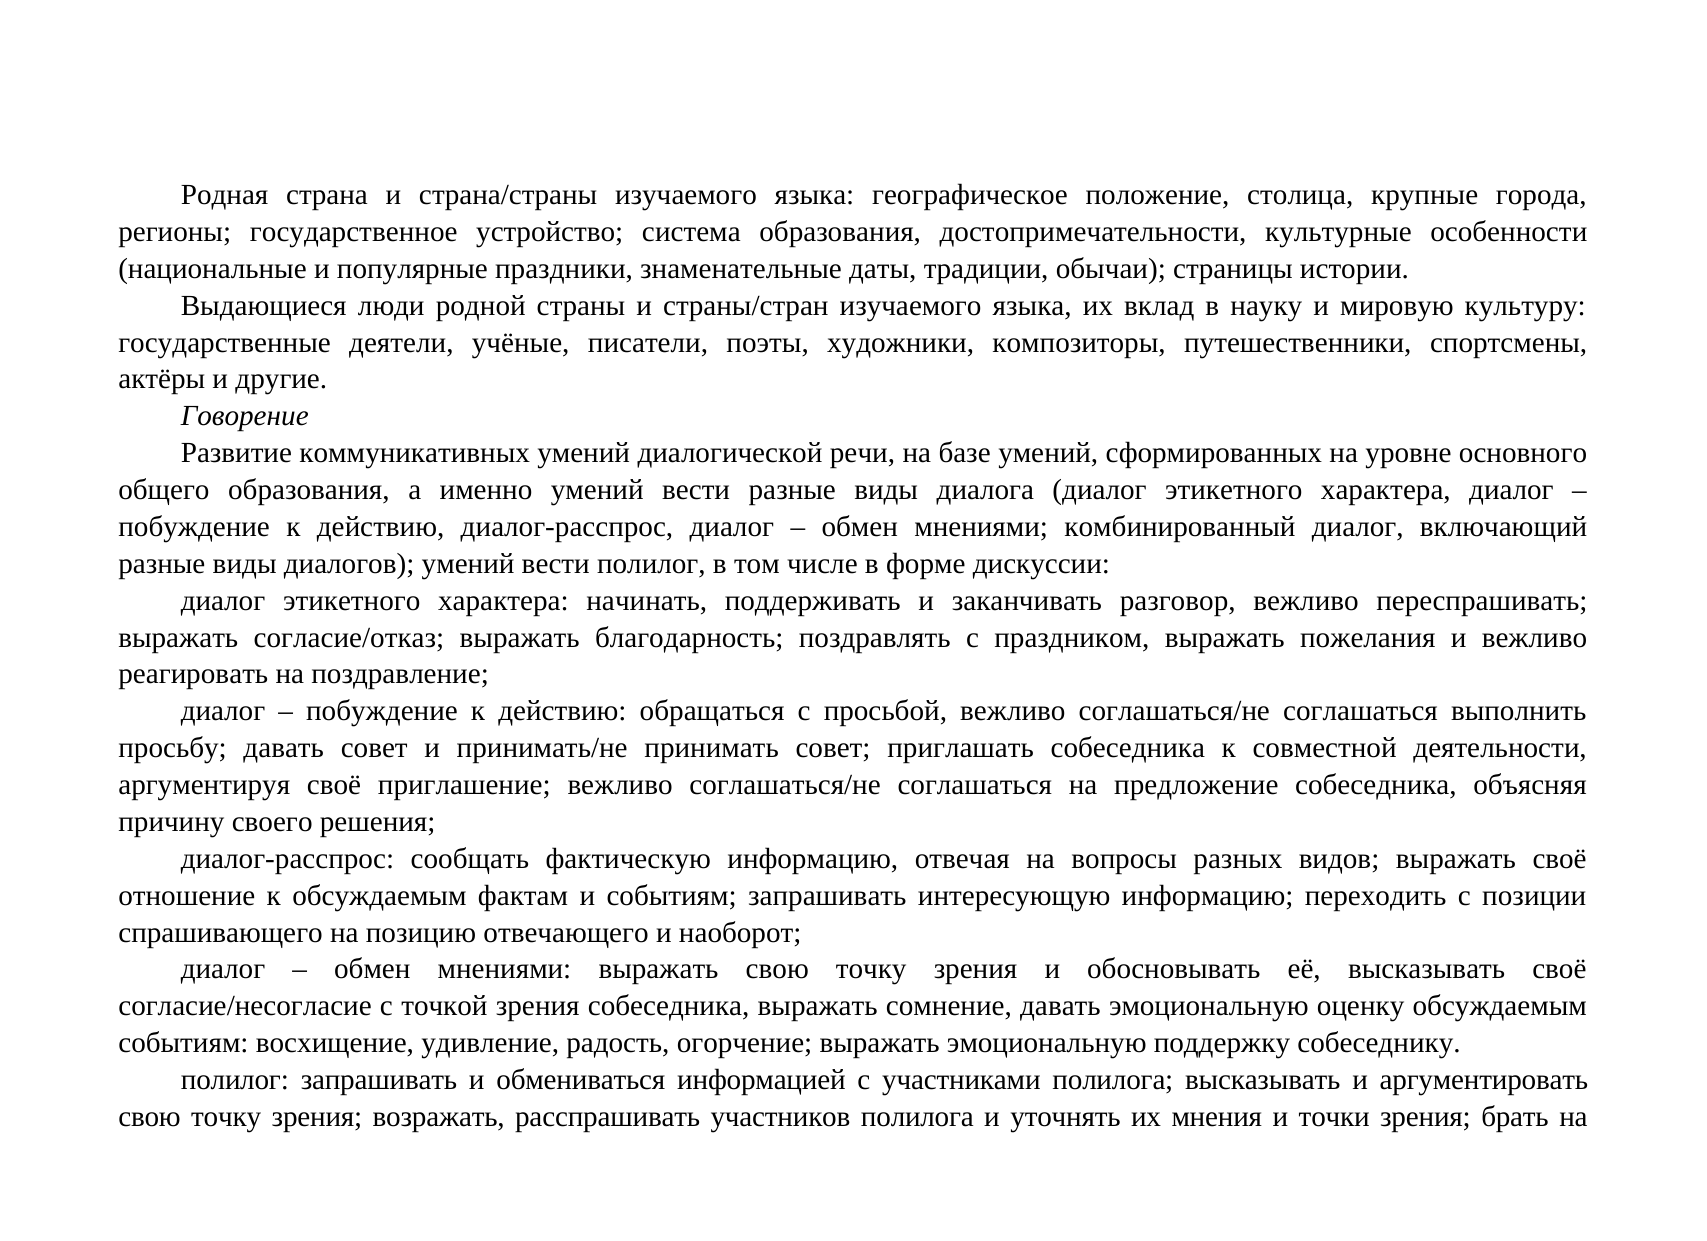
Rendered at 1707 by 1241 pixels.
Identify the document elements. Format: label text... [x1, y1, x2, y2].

text диалог-расспрос: сообщать фактическую информацию, отвечая на вопросы разных видов; выражать своё отношение к обсуждаемым фактам и событиям; запрашивать интересующую информацию; переходить с позиции спрашивающего на позицию отвечающего и наоборот; [118, 841, 1588, 948]
text Говорение [118, 398, 1588, 432]
text Развитие коммуникативных умений диалогической речи, на базе умений, сформированных на уровне основного общего образования, а именно умений вести разные виды диалога (диалог этикетного характера, диалог – побуждение к действию, диалог-расспрос, диалог – обмен мнениями; комбинированный диалог, включающий разные виды диалогов); умений вести полилог, в том числе в форме дискуссии: [118, 435, 1588, 579]
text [118, 1062, 1588, 1133]
text диалог этикетного характера: начинать, поддерживать и заканчивать разговор, вежливо переспрашивать; выражать согласие/отказ; выражать благодарность; поздравлять с праздником, выражать пожелания и вежливо реагировать на поздравление; [118, 583, 1588, 690]
text Родная страна и страна/страны изучаемого языка: географическое положение, столица, крупные города, регионы; государственное устройство; система образования, достопримечательности, культурные особенности (национальные и популярные праздники, знаменательные даты, традиции, обычаи); страницы истории. [118, 177, 1588, 284]
text диалог – обмен мнениями: выражать свою точку зрения и обосновывать её, высказывать своё согласие/несогласие с точкой зрения собеседника, выражать сомнение, давать эмоциональную оценку обсуждаемым событиям: восхищение, удивление, радость, огорчение; выражать эмоциональную поддержку собеседнику. [118, 952, 1588, 1059]
text диалог – побуждение к действию: обращаться с просьбой, вежливо соглашаться/не соглашаться выполнить просьбу; давать совет и принимать/не принимать совет; приглашать собеседника к совместной деятельности, аргументируя своё приглашение; вежливо соглашаться/не соглашаться на предложение собеседника, объясняя причину своего решения; [118, 693, 1588, 838]
text Выдающиеся люди родной страны и страны/стран изучаемого языка, их вклад в науку и мировую культуру: государственные деятели, учёные, писатели, поэты, художники, композиторы, путешественники, спортсмены, актёры и другие. [118, 288, 1588, 395]
